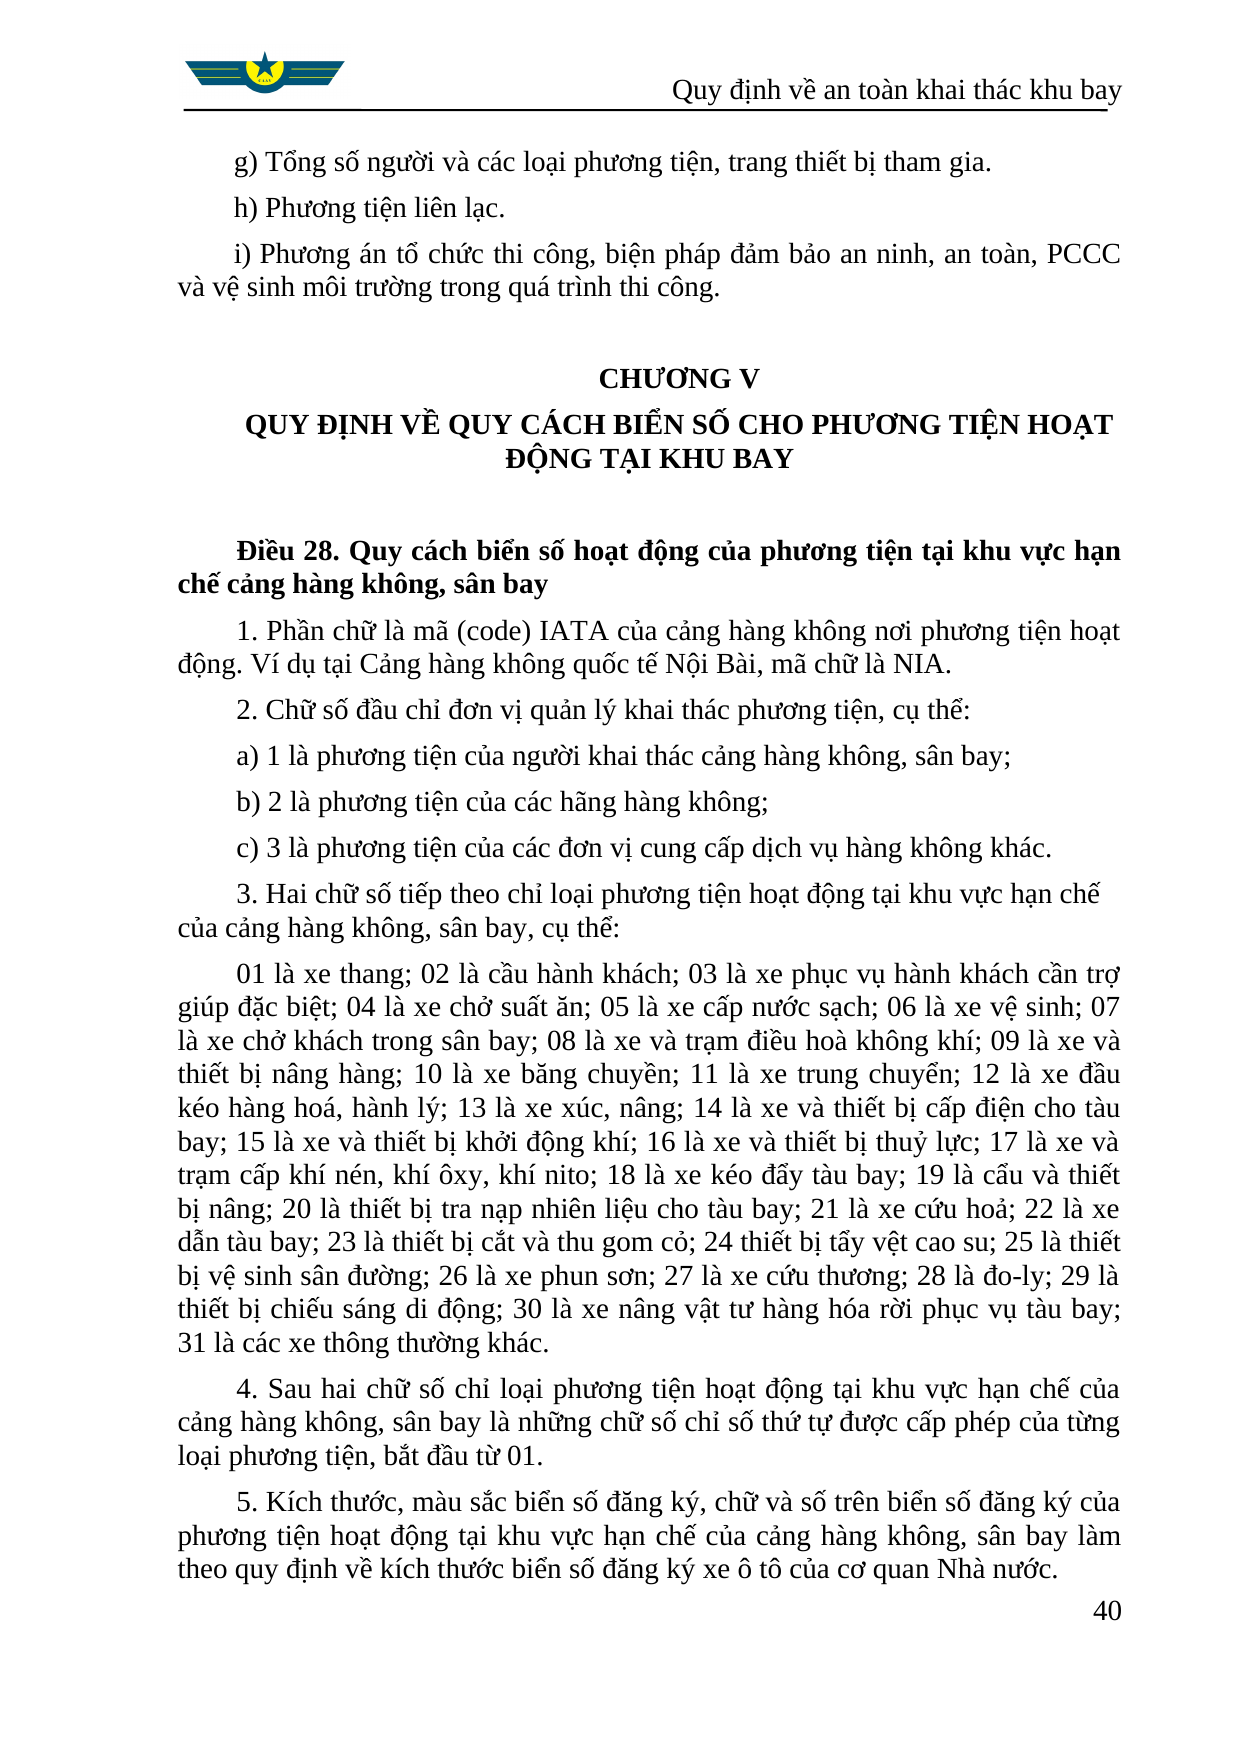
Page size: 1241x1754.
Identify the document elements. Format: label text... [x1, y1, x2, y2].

text i) Phương án tổ chức thi công, biện pháp đảm bảo an ninh, an toàn, PCCC và vệ sinh môi trường trong quá trình thi công. [177, 236, 1122, 303]
text b) 2 là phương tiện của các hãng hàng không; [177, 784, 1122, 818]
text g) Tổng số người và các loại phương tiện, trang thiết bị tham gia. [177, 144, 1122, 177]
text CHƯƠNG V [177, 361, 1122, 395]
text 3. Hai chữ số tiếp theo chỉ loại phương tiện hoạt động tại khu vực hạn chế của cảng hàng không, sân bay, cụ thể: [177, 876, 1122, 943]
text h) Phương tiện liên lạc. [177, 190, 1122, 223]
text 2. Chữ số đầu chỉ đơn vị quản lý khai thác phương tiện, cụ thể: [177, 692, 1122, 726]
text c) 3 là phương tiện của các đơn vị cung cấp dịch vụ hàng không khác. [177, 830, 1122, 864]
text a) 1 là phương tiện của người khai thác cảng hàng không, sân bay; [177, 738, 1122, 772]
text Điều 28. Quy cách biển số hoạt động của phương tiện tại khu vực hạn chế cảng hàng không, sân bay [177, 533, 1122, 600]
text 1. Phần chữ là mã (code) IATA của cảng hàng không nơi phương tiện hoạt động. Ví dụ tại Cảng hàng không quốc tế Nội Bài, mã chữ là NIA. [177, 613, 1122, 680]
text 01 là xe thang; 02 là cầu hành khách; 03 là xe phục vụ hành khách cần trợ giúp đặc biệt; 04 là xe chở suất ăn; 05 là xe cấp nước sạch; 06 là xe vệ sinh; 07 là xe chở khách trong sân bay; 08 là xe và trạm điều hoà không khí; 09 là xe và thiết bị nâng hàng; 10 là xe băng chuyền; 11 là xe trung chuyển; 12 là xe đầu kéo hàng hoá, hành lý; 13 là xe xúc, nâng; 14 là xe và thiết bị cấp điện cho tàu bay; 15 là xe và thiết bị khởi động khí; 16 là xe và thiết bị thuỷ lực; 17 là xe và trạm cấp khí nén, khí ôxy, khí nito; 18 là xe kéo đẩy tàu bay; 19 là cẩu và thiết bị nâng; 20 là thiết bị tra nạp nhiên liệu cho tàu bay; 21 là xe cứu hoả; 22 là xe dẫn tàu bay; 23 là thiết bị cắt và thu gom cỏ; 24 thiết bị tẩy vệt cao su; 25 là thiết bị vệ sinh sân đường; 26 là xe phun sơn; 27 là xe cứu thương; 28 là đo-ly; 29 là thiết bị chiếu sáng di động; 30 là xe nâng vật tư hàng hóa rời phục vụ tàu bay; 31 là các xe thông thường khác. [177, 956, 1122, 1358]
text QUY ĐỊNH VỀ QUY CÁCH BIỂN SỐ CHO PHƯƠNG TIỆN HOẠT ĐỘNG TẠI KHU BAY [177, 407, 1122, 474]
picture [179, 44, 351, 99]
text 4. Sau hai chữ số chỉ loại phương tiện hoạt động tại khu vực hạn chế của cảng hàng không, sân bay là những chữ số chỉ số thứ tự được cấp phép của từng loại phương tiện, bắt đầu từ 01. [177, 1371, 1122, 1472]
text 5. Kích thước, màu sắc biển số đăng ký, chữ và số trên biển số đăng ký của phương tiện hoạt động tại khu vực hạn chế của cảng hàng không, sân bay làm theo quy định về kích thước biển số đăng ký xe ô tô của cơ quan Nhà nước. [177, 1484, 1122, 1585]
